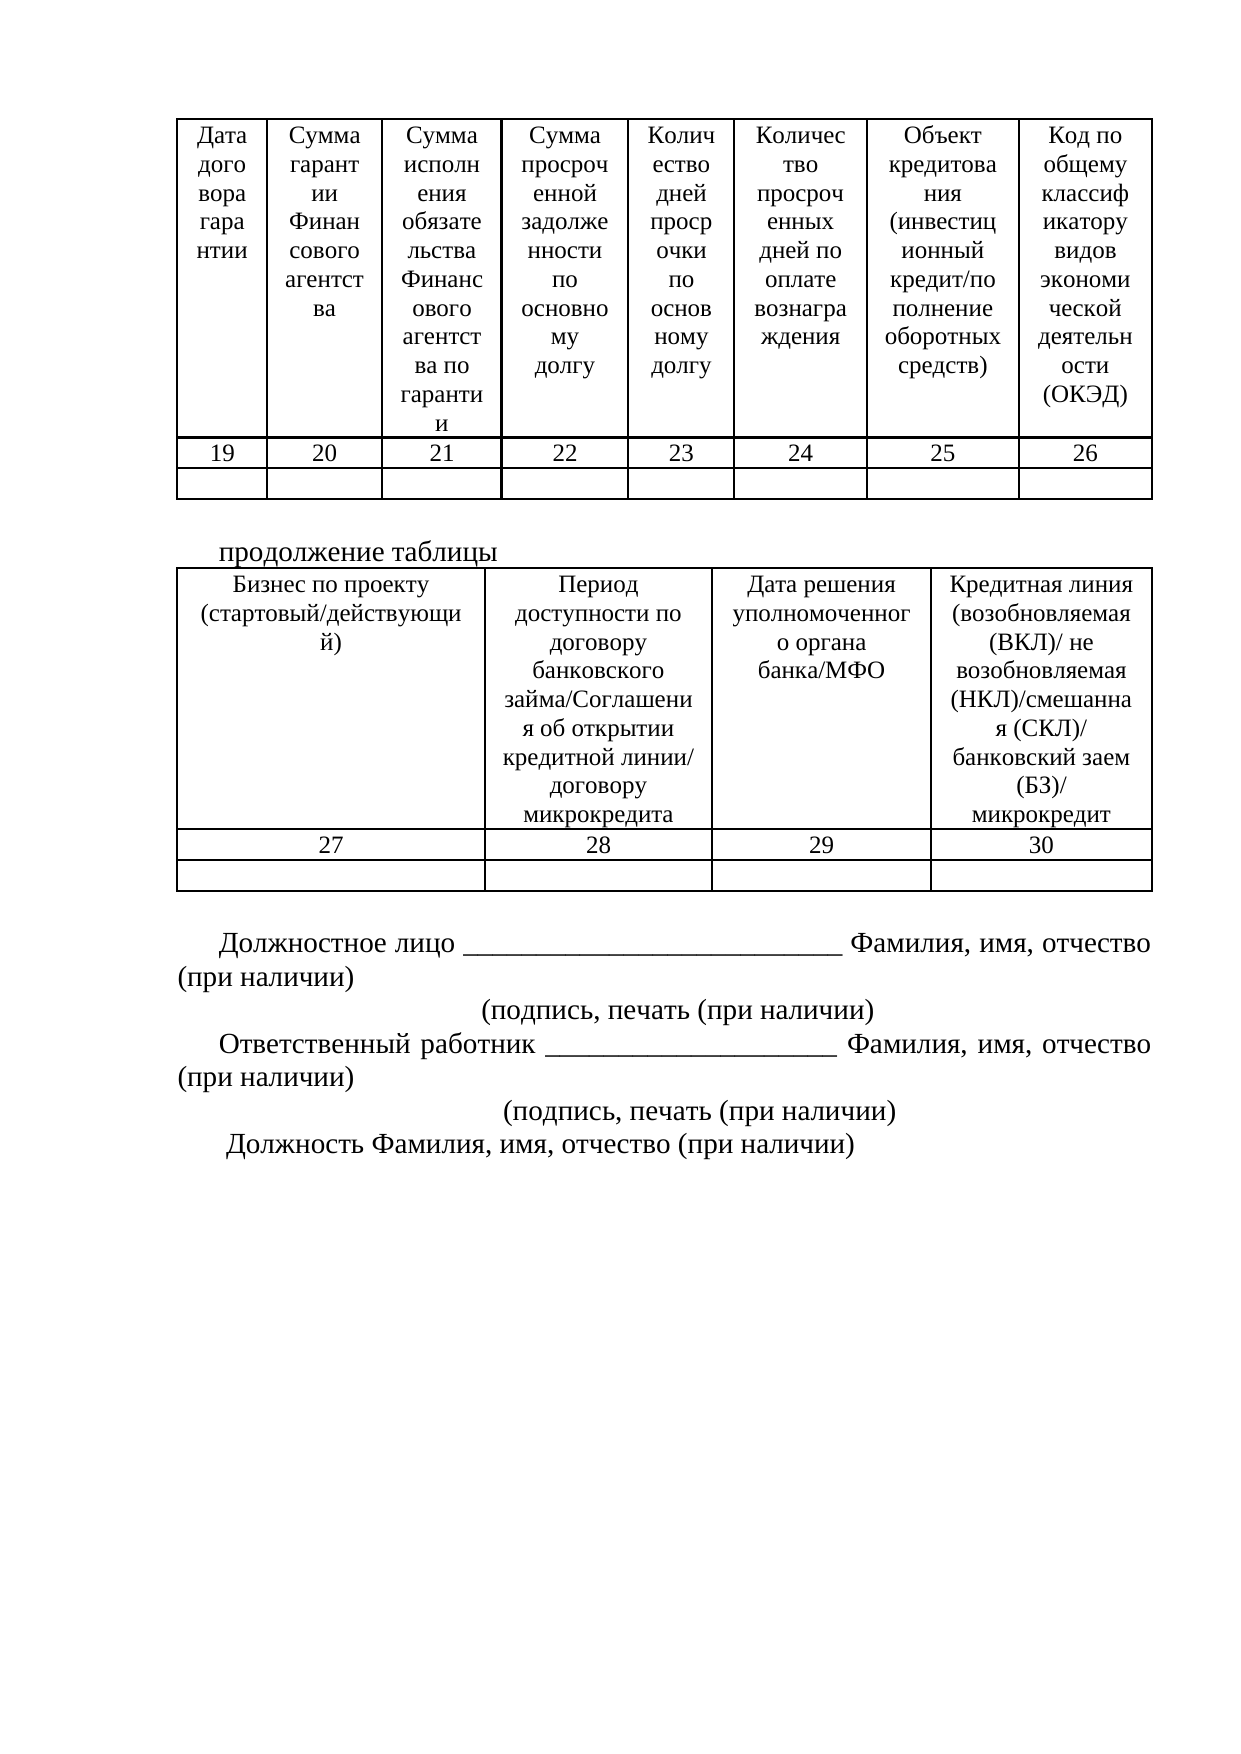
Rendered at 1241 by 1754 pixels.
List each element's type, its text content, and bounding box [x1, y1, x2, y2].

table_cell [629, 469, 733, 498]
table_cell [178, 861, 484, 890]
table_header Дата решения уполномоченного органа банка/МФО [713, 569, 930, 828]
table_cell 23 [629, 439, 733, 467]
table_cell 20 [268, 439, 381, 467]
table_header Количество просроченных дней по оплате вознаграждения [735, 120, 866, 436]
text Ответственный работник ____________________ Фамилия, имя, отчество (при наличии) [177, 1026, 1152, 1093]
table_header Кредитная линия (возобновляемая (ВКЛ)/ не возобновляемая (НКЛ)/смешанная (СКЛ)/ банковский заем (БЗ)/ микрокредит [932, 569, 1151, 828]
text продолжение таблицы [177, 534, 1152, 567]
table_cell 26 [1020, 439, 1151, 467]
table_cell [503, 469, 627, 498]
table_cell [486, 861, 711, 890]
table_header Период доступности по договору банковского займа/Соглашения об открытии кредитной линии/ договору микрокредита [486, 569, 711, 828]
table_header Объект кредитования (инвестиционный кредит/пополнение оборотных средств) [868, 120, 1018, 436]
table_header Сумма гарантии Финансового агентства [268, 120, 381, 436]
table_cell [383, 469, 500, 498]
table_header Количество дней просрочки по основному долгу [629, 120, 733, 436]
table_cell 24 [735, 439, 866, 467]
table_cell 27 [178, 830, 484, 859]
table_header Сумма просроченной задолженности по основному долгу [503, 120, 627, 436]
table_cell 30 [932, 830, 1151, 859]
table_cell 19 [178, 439, 266, 467]
table_cell [932, 861, 1151, 890]
table_cell [735, 469, 866, 498]
table_header Дата договора гарантии [178, 120, 266, 436]
table_cell 29 [713, 830, 930, 859]
table_cell [868, 469, 1018, 498]
table_cell 28 [486, 830, 711, 859]
table_header Бизнес по проекту (стартовый/действующий) [178, 569, 484, 828]
text Должностное лицо __________________________ Фамилия, имя, отчество (при наличии) [177, 925, 1152, 992]
table_cell 22 [503, 439, 627, 467]
table_header Код по общему классификатору видов экономической деятельности (ОКЭД) [1020, 120, 1151, 436]
text (подпись, печать (при наличии) [177, 992, 1152, 1026]
table_cell [268, 469, 381, 498]
table_cell [178, 469, 266, 498]
table_cell 25 [868, 439, 1018, 467]
table_cell [1020, 469, 1151, 498]
text (подпись, печать (при наличии) [177, 1093, 1152, 1127]
table_cell [713, 861, 930, 890]
table_cell 21 [383, 439, 500, 467]
text Должность Фамилия, имя, отчество (при наличии) [177, 1127, 1152, 1160]
table_header Сумма исполнения обязательства Финансового агентства по гарантии [383, 120, 500, 436]
